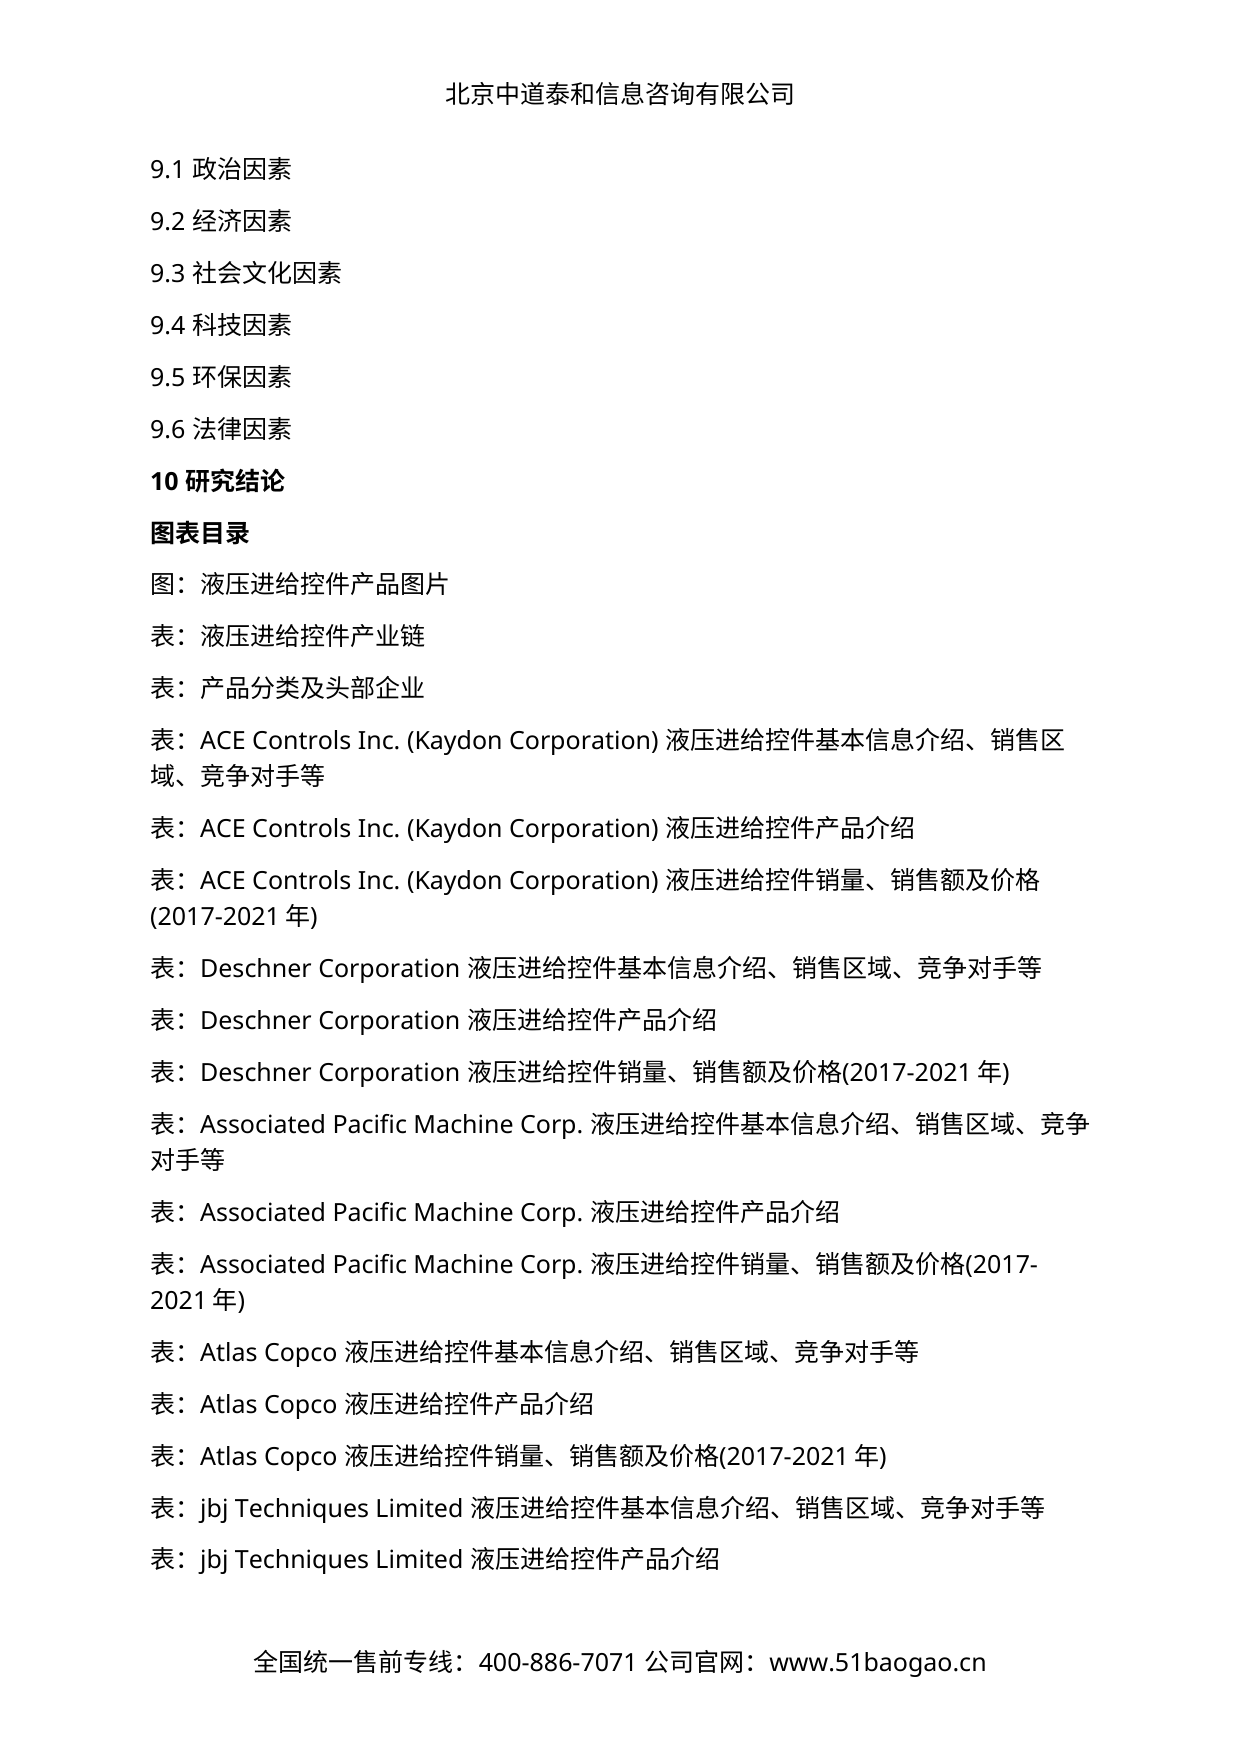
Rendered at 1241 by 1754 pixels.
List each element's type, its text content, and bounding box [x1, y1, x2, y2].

text 表：ACE Controls Inc. (Kaydon Corporation) 液压进给控件产品介绍 [150, 809, 1090, 845]
text 表：ACE Controls Inc. (Kaydon Corporation) 液压进给控件销量、销售额及价格(2017-2021年) [150, 861, 1090, 933]
text 10 研究结论 [150, 461, 1090, 497]
text 表：产品分类及头部企业 [150, 669, 1090, 705]
text 表：Atlas Copco 液压进给控件产品介绍 [150, 1384, 1090, 1421]
text 表：液压进给控件产业链 [150, 617, 1090, 653]
text 9.6 法律因素 [150, 409, 1090, 446]
text 表：Atlas Copco 液压进给控件销量、销售额及价格(2017-2021年) [150, 1436, 1090, 1472]
text 表：Deschner Corporation 液压进给控件基本信息介绍、销售区域、竞争对手等 [150, 949, 1090, 985]
text 表：Deschner Corporation 液压进给控件销量、销售额及价格(2017-2021年) [150, 1052, 1090, 1089]
text 表：Associated Pacific Machine Corp. 液压进给控件产品介绍 [150, 1192, 1090, 1229]
text 表：Associated Pacific Machine Corp. 液压进给控件销量、销售额及价格(2017-2021年) [150, 1244, 1090, 1317]
text 9.1 政治因素 [150, 150, 1090, 186]
text 表：Atlas Copco 液压进给控件基本信息介绍、销售区域、竞争对手等 [150, 1332, 1090, 1369]
text 9.2 经济因素 [150, 202, 1090, 238]
text 表：jbj Techniques Limited 液压进给控件产品介绍 [150, 1540, 1090, 1576]
text 9.3 社会文化因素 [150, 254, 1090, 290]
text 9.5 环保因素 [150, 357, 1090, 394]
text 图：液压进给控件产品图片 [150, 565, 1090, 601]
text 表：Deschner Corporation 液压进给控件产品介绍 [150, 1001, 1090, 1037]
text 表：jbj Techniques Limited 液压进给控件基本信息介绍、销售区域、竞争对手等 [150, 1488, 1090, 1524]
text 9.4 科技因素 [150, 306, 1090, 342]
text 表：Associated Pacific Machine Corp. 液压进给控件基本信息介绍、销售区域、竞争对手等 [150, 1104, 1090, 1177]
text 表：ACE Controls Inc. (Kaydon Corporation) 液压进给控件基本信息介绍、销售区域、竞争对手等 [150, 721, 1090, 793]
text 图表目录 [150, 513, 1090, 549]
